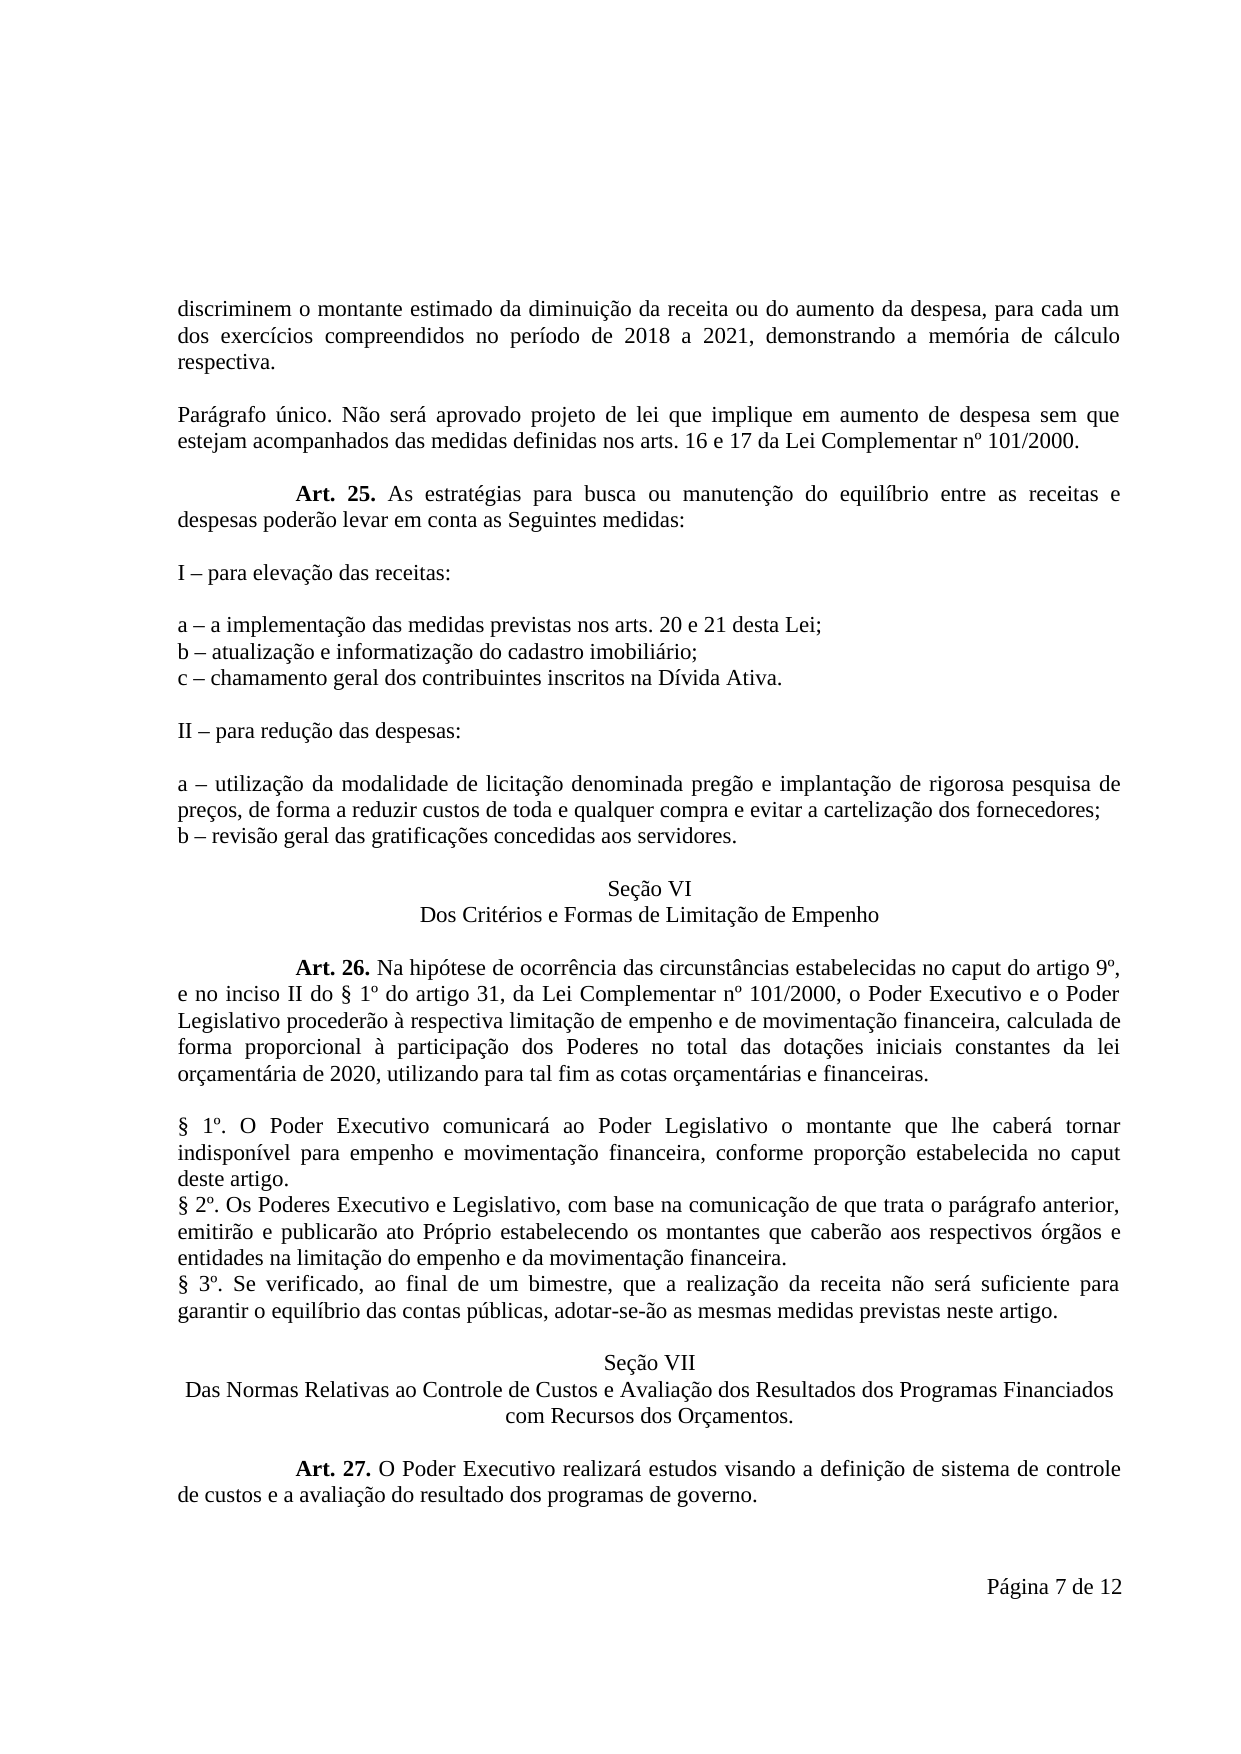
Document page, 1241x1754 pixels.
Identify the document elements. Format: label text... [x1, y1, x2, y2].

text a – a implementação das medidas previstas nos arts. 20 e 21 desta Lei; [177, 612, 1122, 638]
text § 3º. Se verificado, ao final de um bimestre, que a realização da receita não será suficiente para garantir o equilíbrio das contas públicas, adotar-se-ão as mesmas medidas previstas neste artigo. [177, 1270, 1122, 1323]
text Das Normas Relativas ao Controle de Custos e Avaliação dos Resultados dos Programas Financiados com Recursos dos Orçamentos. [177, 1376, 1122, 1428]
text Parágrafo único. Não será aprovado projeto de lei que implique em aumento de despesa sem que estejam acompanhados das medidas definidas nos arts. 16 e 17 da Lei Complementar nº 101/2000. [177, 401, 1122, 453]
text I – para elevação das receitas: [177, 559, 1122, 585]
text Art. 25. As estratégias para busca ou manutenção do equilíbrio entre as receitas e despesas poderão levar em conta as Seguintes medidas: [177, 480, 1122, 532]
text § 2º. Os Poderes Executivo e Legislativo, com base na comunicação de que trata o parágrafo anterior, emitirão e publicarão ato Próprio estabelecendo os montantes que caberão aos respectivos órgãos e entidades na limitação do empenho e da movimentação financeira. [177, 1191, 1122, 1270]
text § 1º. O Poder Executivo comunicará ao Poder Legislativo o montante que lhe caberá tornar indisponível para empenho e movimentação financeira, conforme proporção estabelecida no caput deste artigo. [177, 1112, 1122, 1191]
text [177, 295, 1122, 374]
text b – atualização e informatização do cadastro imobiliário; [177, 638, 1122, 664]
text Art. 27. O Poder Executivo realizará estudos visando a definição de sistema de controle de custos e a avaliação do resultado dos programas de governo. [177, 1455, 1122, 1508]
text b – revisão geral das gratificações concedidas aos servidores. [177, 822, 1122, 849]
text Seção VII [177, 1349, 1122, 1376]
text Dos Critérios e Formas de Limitação de Empenho [177, 901, 1122, 928]
text c – chamamento geral dos contribuintes inscritos na Dívida Ativa. [177, 664, 1122, 691]
text II – para redução das despesas: [177, 717, 1122, 743]
text Art. 26. Na hipótese de ocorrência das circunstâncias estabelecidas no caput do artigo 9º, e no inciso II do § 1º do artigo 31, da Lei Complementar nº 101/2000, o Poder Executivo e o Poder Legislativo procederão à respectiva limitação de empenho e de movimentação financeira, calculada de forma proporcional à participação dos Poderes no total das dotações iniciais constantes da lei orçamentária de 2020, utilizando para tal fim as cotas orçamentárias e financeiras. [177, 954, 1122, 1086]
text a – utilização da modalidade de licitação denominada pregão e implantação de rigorosa pesquisa de preços, de forma a reduzir custos de toda e qualquer compra e evitar a cartelização dos fornecedores; [177, 770, 1122, 822]
text Seção VI [177, 875, 1122, 901]
